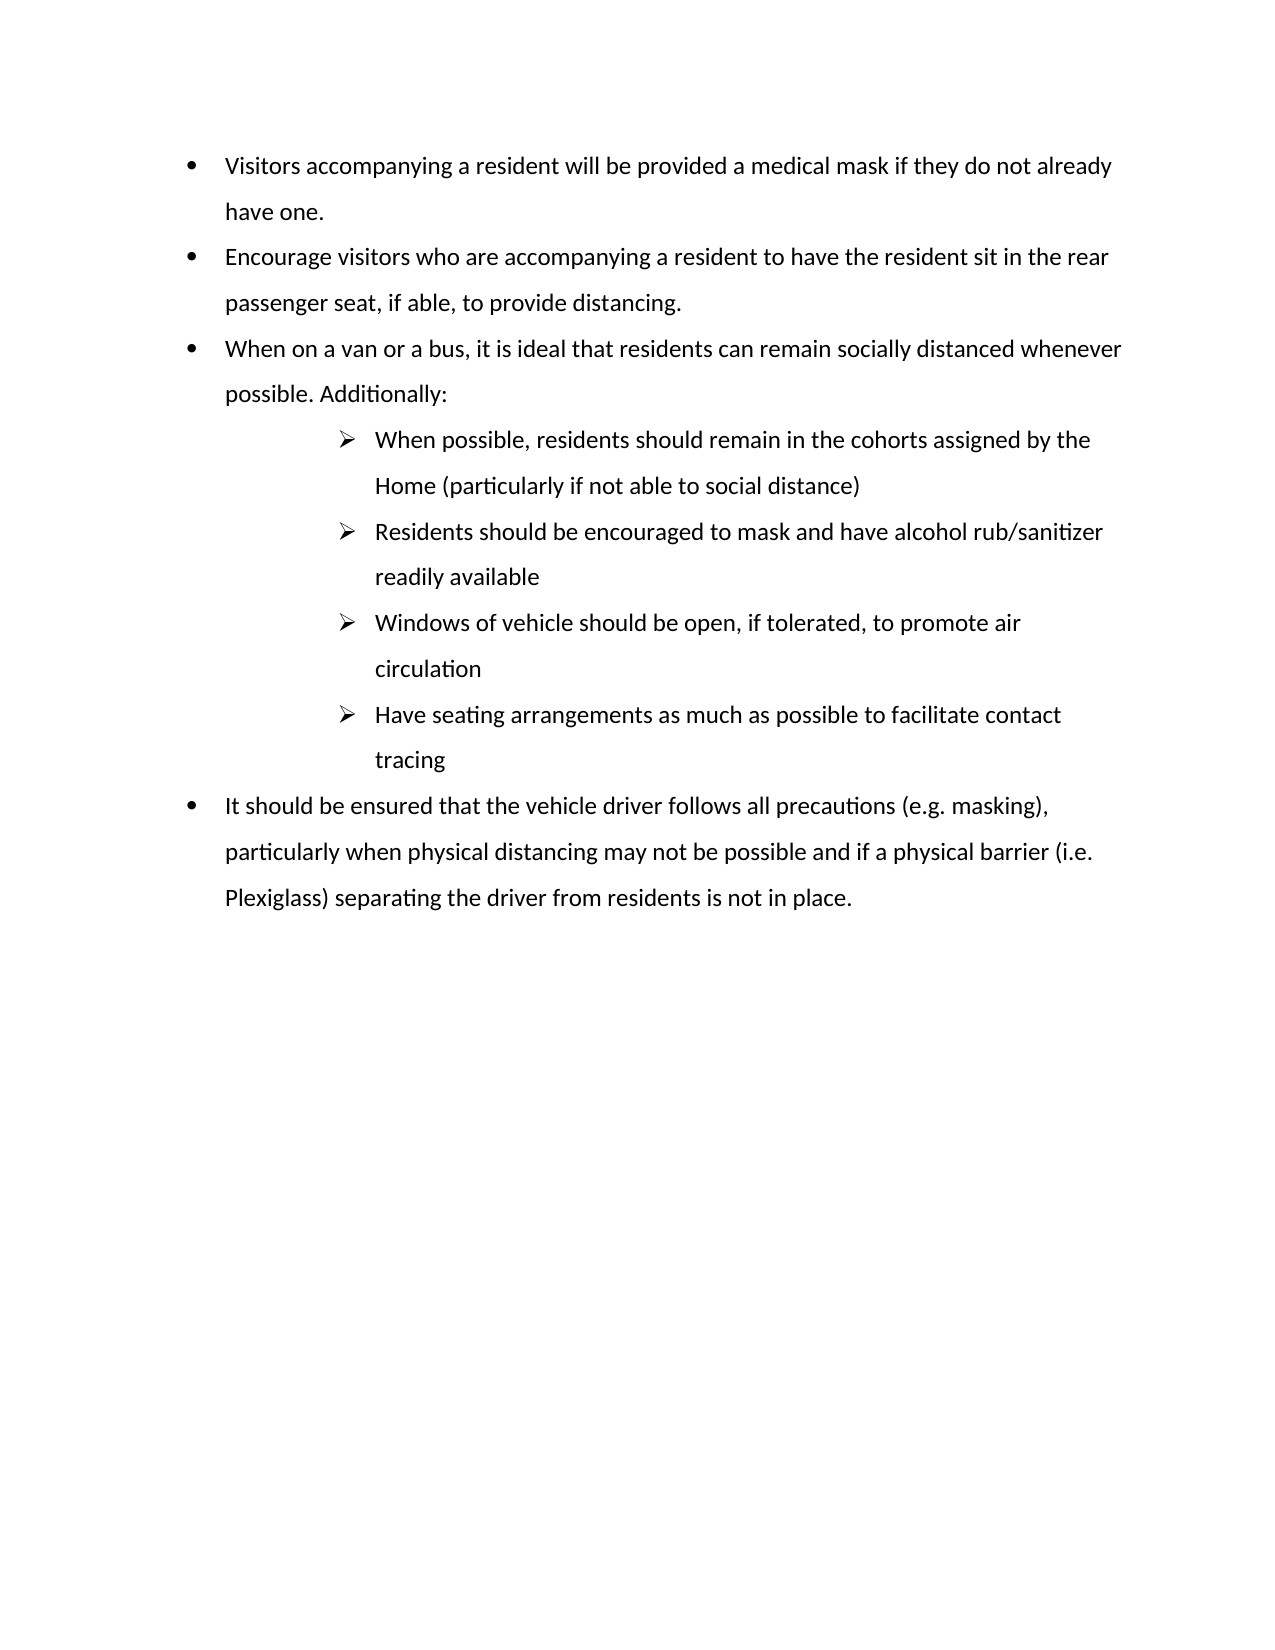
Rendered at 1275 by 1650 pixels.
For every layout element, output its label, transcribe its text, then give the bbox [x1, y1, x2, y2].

list Windows of vehicle should be open, if tolerated, to promote air circulation [337, 607, 1125, 683]
list Visitors accompanying a resident will be provided a medical mask if they do not already have one. [187, 150, 1125, 226]
list When possible, residents should remain in the cohorts assigned by the Home (particularly if not able to social distance) [337, 424, 1125, 501]
list Have seating arrangements as much as possible to facilitate contact tracing [337, 699, 1125, 775]
list Encourage visitors who are accompanying a resident to have the resident sit in the rear passenger seat, if able, to provide distancing. [187, 241, 1125, 318]
list Residents should be encouraged to mask and have alcohol rub/sanitizer readily available [337, 516, 1125, 592]
list It should be ensured that the vehicle driver follows all precautions (e.g. masking), particularly when physical distancing may not be possible and if a physical barrier (i.e. Plexiglass) separating the driver from residents is not in place. [187, 790, 1125, 912]
list When on a van or a bus, it is ideal that residents can remain socially distanced whenever possible. Additionally: [187, 333, 1125, 409]
